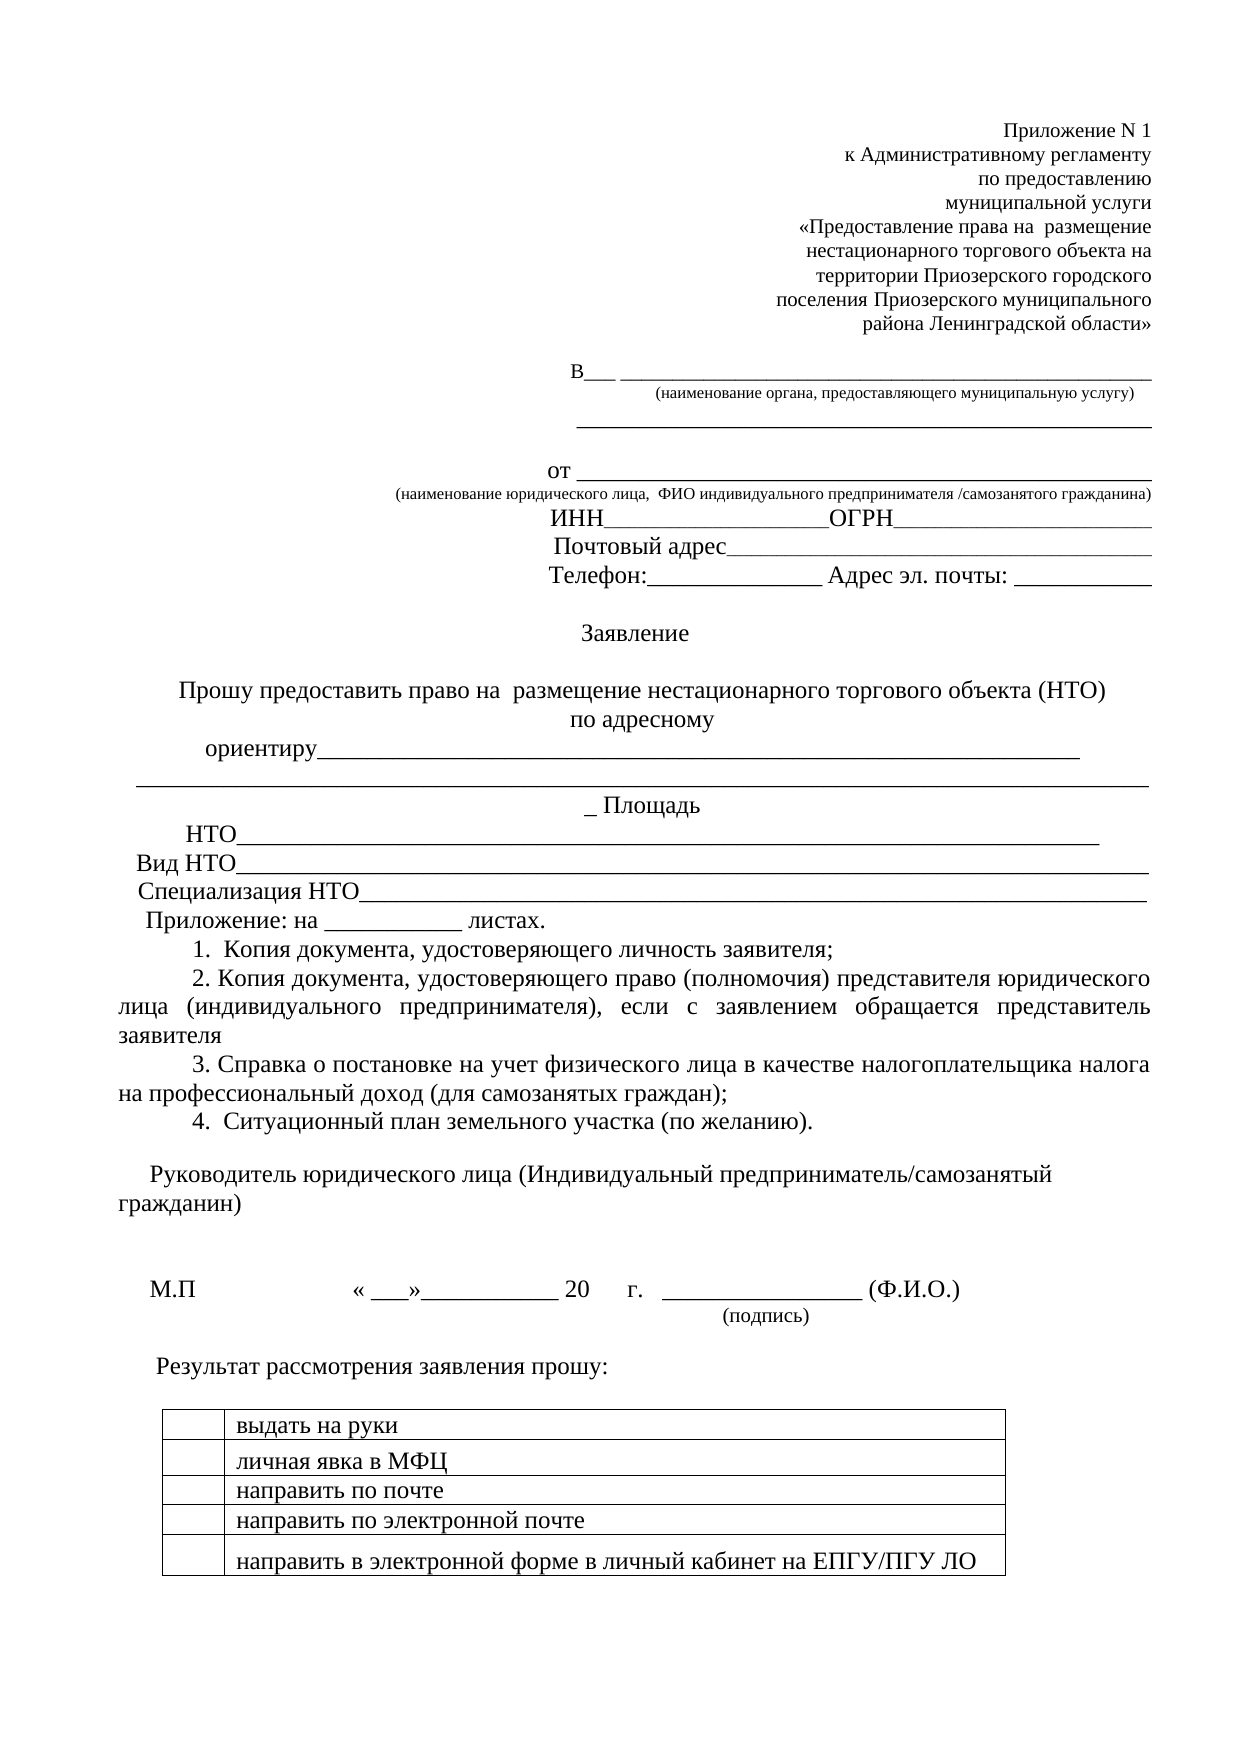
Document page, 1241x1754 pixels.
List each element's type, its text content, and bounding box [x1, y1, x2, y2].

table_header выдать на руки [225, 1410, 1005, 1438]
text муниципальной услуги [118, 190, 1152, 214]
text Почтовый адрес___________________________________________________ [118, 531, 1152, 560]
table_cell направить в электронной форме в личный кабинет на ЕПГУ/ПГУ ЛО [225, 1535, 1005, 1574]
text 4. Ситуационный план земельного участка (по желанию). [118, 1106, 1152, 1135]
table_cell [163, 1440, 224, 1474]
text по предоставлению [118, 166, 1152, 190]
text М.П « ___»___________ 20 г. ________________ (Ф.И.О.) [118, 1274, 1152, 1303]
text поселения Приозерского муниципального [118, 287, 1152, 311]
text района Ленинградской области» [118, 311, 1152, 335]
text «Предоставление права на размещение [118, 214, 1152, 238]
text 3. Справка о постановке на учет физического лица в качестве налогоплательщика налога на профессиональный доход (для самозанятых граждан); [118, 1049, 1152, 1106]
table_cell направить по электронной почте [225, 1505, 1005, 1534]
text Специализация НТО_______________________________________________________________ [133, 876, 1152, 905]
text от ______________________________________________ [118, 455, 1152, 483]
text __________________________________________________________________________________ Площадь НТО_____________________________________________________________________ [133, 761, 1152, 848]
table_cell личная явка в МФЦ [225, 1440, 1005, 1474]
text Прошу предоставить право на размещение нестационарного торгового объекта (НТО) по адресному ориентиру_____________________________________________________________ [133, 675, 1152, 761]
text (наименование органа, предоставляющего муниципальную услугу) [118, 383, 1152, 402]
text Телефон:______________ Адрес эл. почты: ___________ [118, 560, 1152, 589]
text (наименование юридического лица, ФИО индивидуального предпринимателя /самозанятого гражданина) [118, 483, 1152, 503]
text Вид НТО_________________________________________________________________________ [133, 848, 1152, 876]
text 2. Копия документа, удостоверяющего право (полномочия) представителя юридического лица (индивидуального предпринимателя), если с заявлением обращается представитель заявителя [118, 963, 1152, 1049]
text ИНН___________________________ОГРН_______________________________ [118, 503, 1152, 531]
text ______________________________________________ [118, 402, 1152, 431]
text Руководитель юридического лица (Индивидуальный предприниматель/самозанятый гражданин) [118, 1159, 1152, 1217]
text к Административному регламенту [118, 142, 1152, 166]
table_header [163, 1410, 224, 1438]
table_cell [163, 1535, 224, 1574]
text территории Приозерского городского [118, 262, 1152, 287]
text Результат рассмотрения заявления прошу: [118, 1351, 1152, 1380]
text 1. Копия документа, удостоверяющего личность заявителя; [118, 934, 1152, 963]
table_cell направить по почте [225, 1476, 1005, 1504]
table_cell [163, 1476, 224, 1504]
text Приложение: на ___________ листах. [133, 905, 1152, 934]
text Заявление [118, 618, 1152, 646]
table_cell [163, 1505, 224, 1534]
text Приложение N 1 [118, 118, 1152, 142]
text (подпись) [118, 1303, 1152, 1327]
text нестационарного торгового объекта на [118, 238, 1152, 262]
text В___ ___________________________________________________ [118, 359, 1152, 383]
